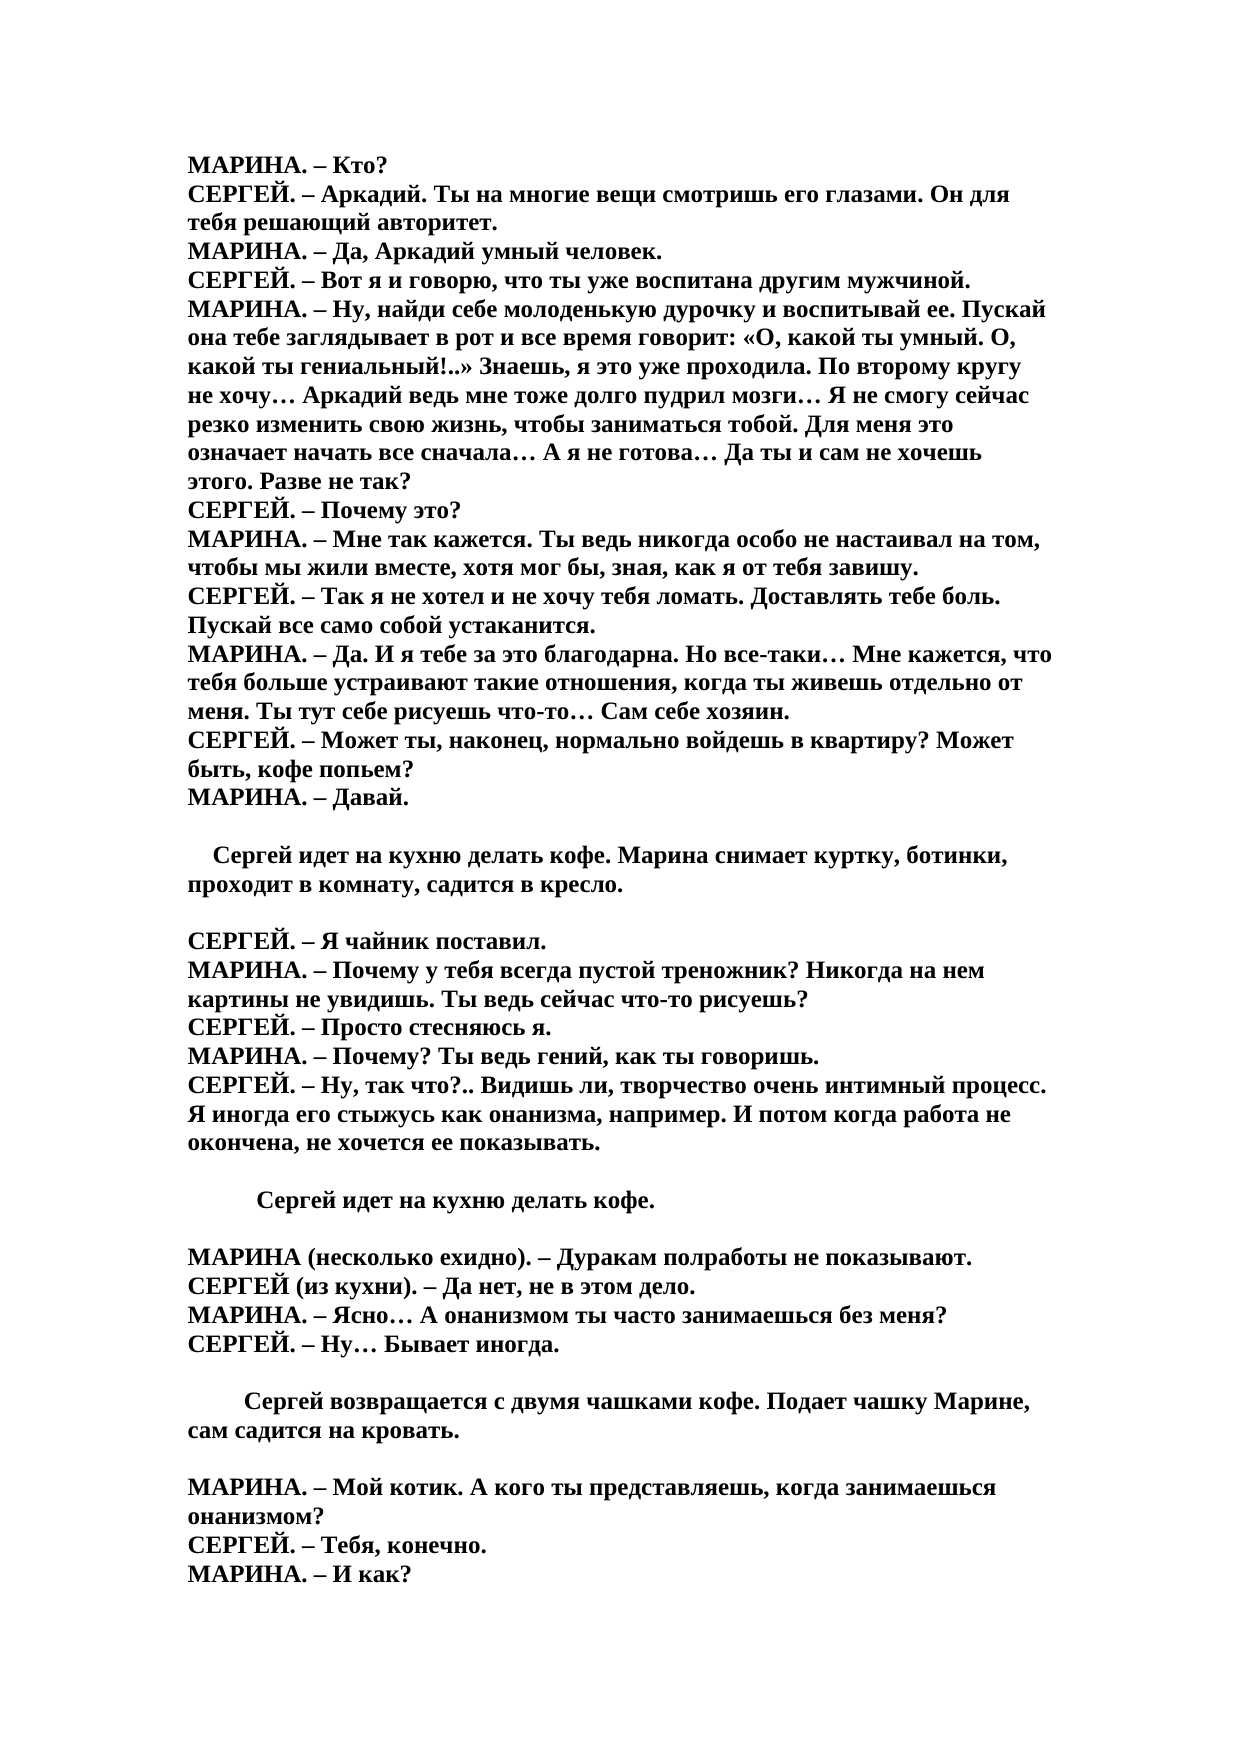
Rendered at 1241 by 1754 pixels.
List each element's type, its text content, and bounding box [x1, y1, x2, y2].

text МАРИНА (несколько ехидно). – Дуракам полработы не показывают. [187, 1242, 1053, 1271]
text СЕРГЕЙ. – Тебя, конечно. [187, 1530, 1053, 1559]
text СЕРГЕЙ (из кухни). – Да нет, не в этом дело. [187, 1271, 1053, 1300]
text МАРИНА. – Кто? [187, 150, 1053, 179]
text СЕРГЕЙ. – Так я не хотел и не хочу тебя ломать. Доставлять тебе боль. Пускай все само собой устаканится. [187, 581, 1053, 639]
text СЕРГЕЙ. – Просто стесняюсь я. [187, 1012, 1053, 1041]
text МАРИНА. – Ясно… А онанизмом ты часто занимаешься без меня? [187, 1300, 1053, 1329]
text МАРИНА. – И как? [187, 1559, 1053, 1587]
text СЕРГЕЙ. – Вот я и говорю, что ты уже воспитана другим мужчиной. [187, 265, 1053, 294]
text СЕРГЕЙ. – Может ты, наконец, нормально войдешь в квартиру? Может быть, кофе попьем? [187, 725, 1053, 782]
text СЕРГЕЙ. – Я чайник поставил. [187, 926, 1053, 955]
text СЕРГЕЙ. – Ну, так что?.. Видишь ли, творчество очень интимный процесс. Я иногда его стыжусь как онанизма, например. И потом когда работа не окончена, не хочется ее показывать. [187, 1070, 1053, 1156]
text МАРИНА. – Да. И я тебе за это благодарна. Но все-таки… Мне кажется, что тебя больше устраивают такие отношения, когда ты живешь отдельно от меня. Ты тут себе рисуешь что-то… Сам себе хозяин. [187, 639, 1053, 725]
text МАРИНА. – Ну, найди себе молоденькую дурочку и воспитывай ее. Пускай она тебе заглядывает в рот и все время говорит: «О, какой ты умный. О, какой ты гениальный!..» Знаешь, я это уже проходила. По второму кругу не хочу… Аркадий ведь мне тоже долго пудрил мозги… Я не смогу сейчас резко изменить свою жизнь, чтобы заниматься тобой. Для меня это означает начать все сначала… А я не готова… Да ты и сам не хочешь этого. Разве не так? [187, 294, 1053, 495]
text МАРИНА. – Почему у тебя всегда пустой треножник? Никогда на нем картины не увидишь. Ты ведь сейчас что-то рисуешь? [187, 955, 1053, 1012]
text СЕРГЕЙ. – Аркадий. Ты на многие вещи смотришь его глазами. Он для тебя решающий авторитет. [187, 179, 1053, 236]
text МАРИНА. – Да, Аркадий умный человек. [187, 236, 1053, 265]
text СЕРГЕЙ. – Почему это? [187, 495, 1053, 524]
text МАРИНА. – Мне так кажется. Ты ведь никогда особо не настаивал на том, чтобы мы жили вместе, хотя мог бы, зная, как я от тебя завишу. [187, 524, 1053, 581]
text Сергей возвращается с двумя чашками кофе. Подает чашку Марине, сам садится на кровать. [187, 1386, 1053, 1444]
text МАРИНА. – Давай. [187, 782, 1053, 811]
text Сергей идет на кухню делать кофе. [187, 1185, 1053, 1214]
text МАРИНА. – Мой котик. А кого ты представляешь, когда занимаешься онанизмом? [187, 1472, 1053, 1530]
text МАРИНА. – Почему? Ты ведь гений, как ты говоришь. [187, 1041, 1053, 1070]
text СЕРГЕЙ. – Ну… Бывает иногда. [187, 1329, 1053, 1357]
text Сергей идет на кухню делать кофе. Марина снимает куртку, ботинки, проходит в комнату, садится в кресло. [187, 840, 1053, 897]
